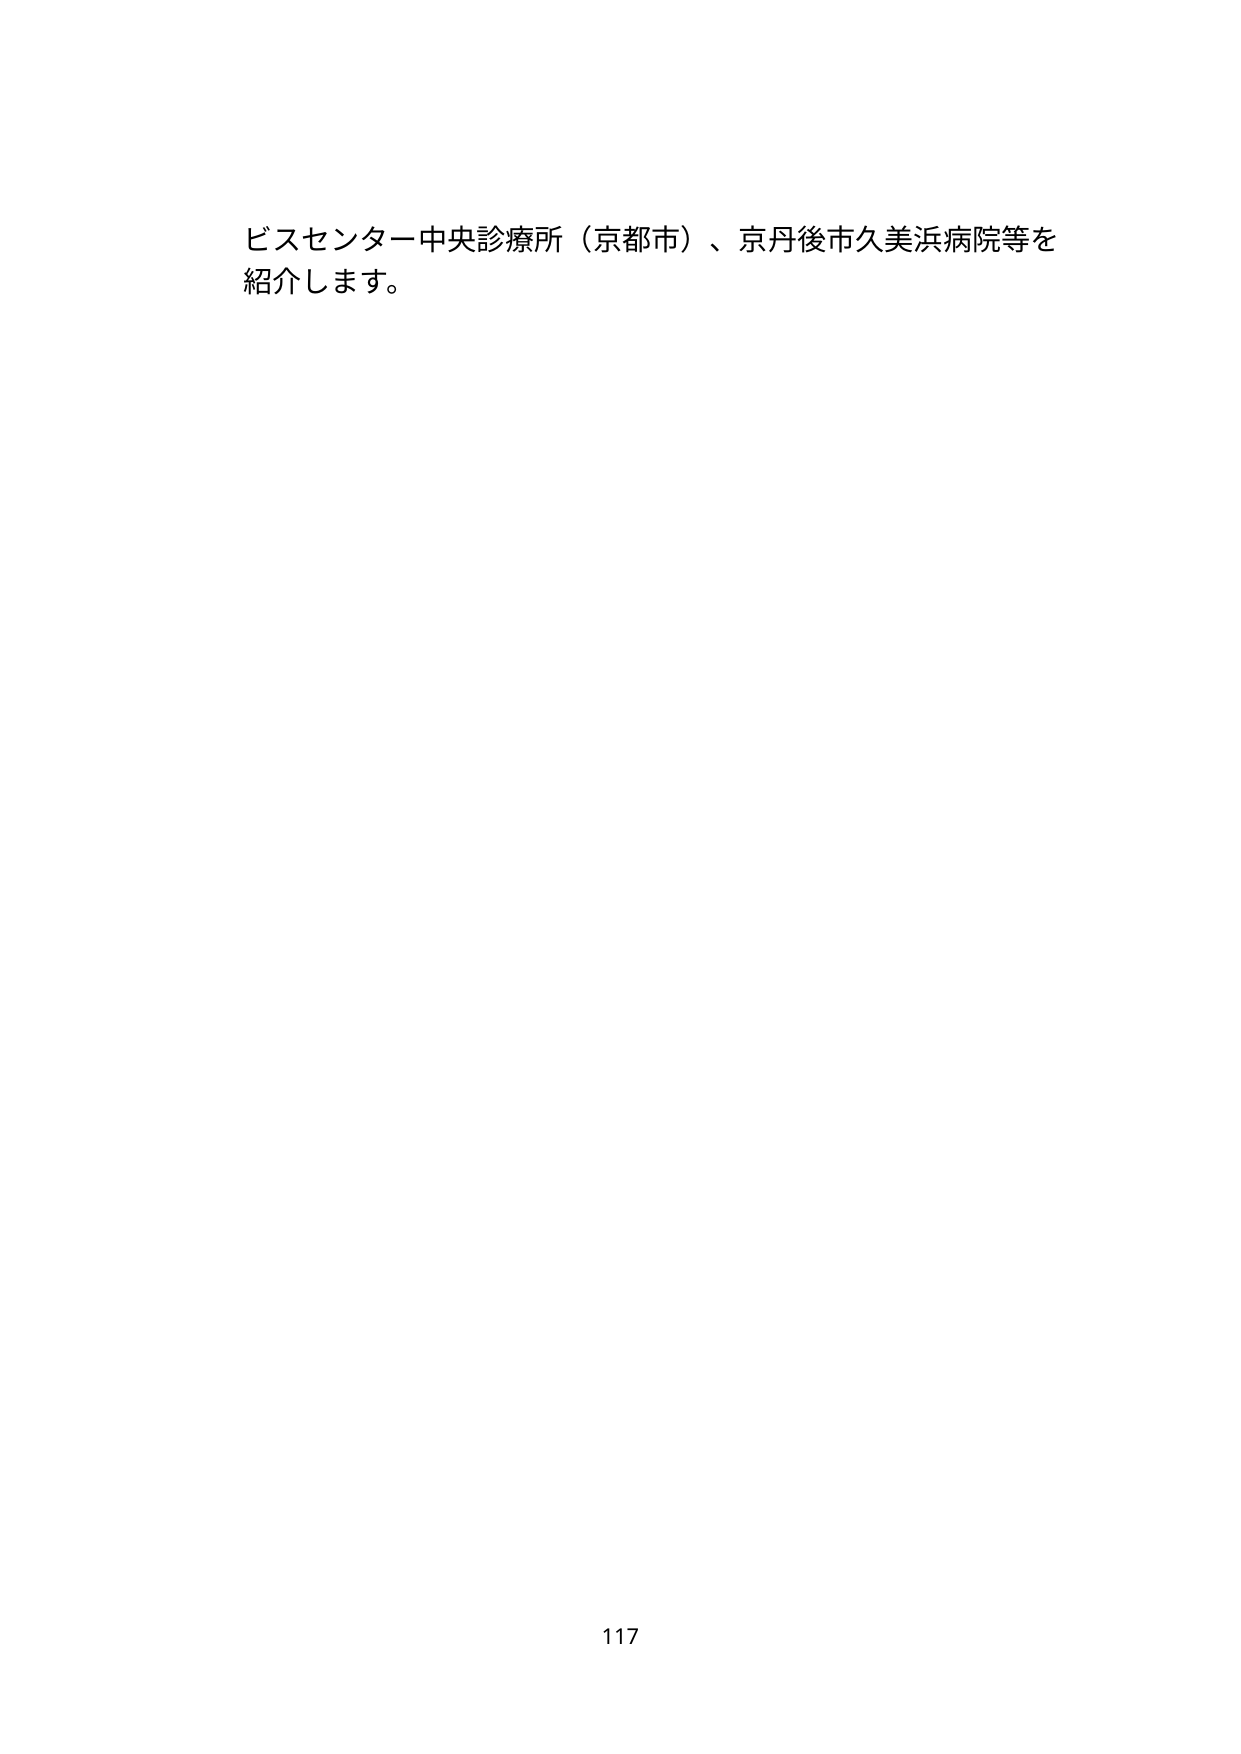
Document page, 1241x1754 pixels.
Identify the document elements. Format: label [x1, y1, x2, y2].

list [199, 217, 1063, 301]
